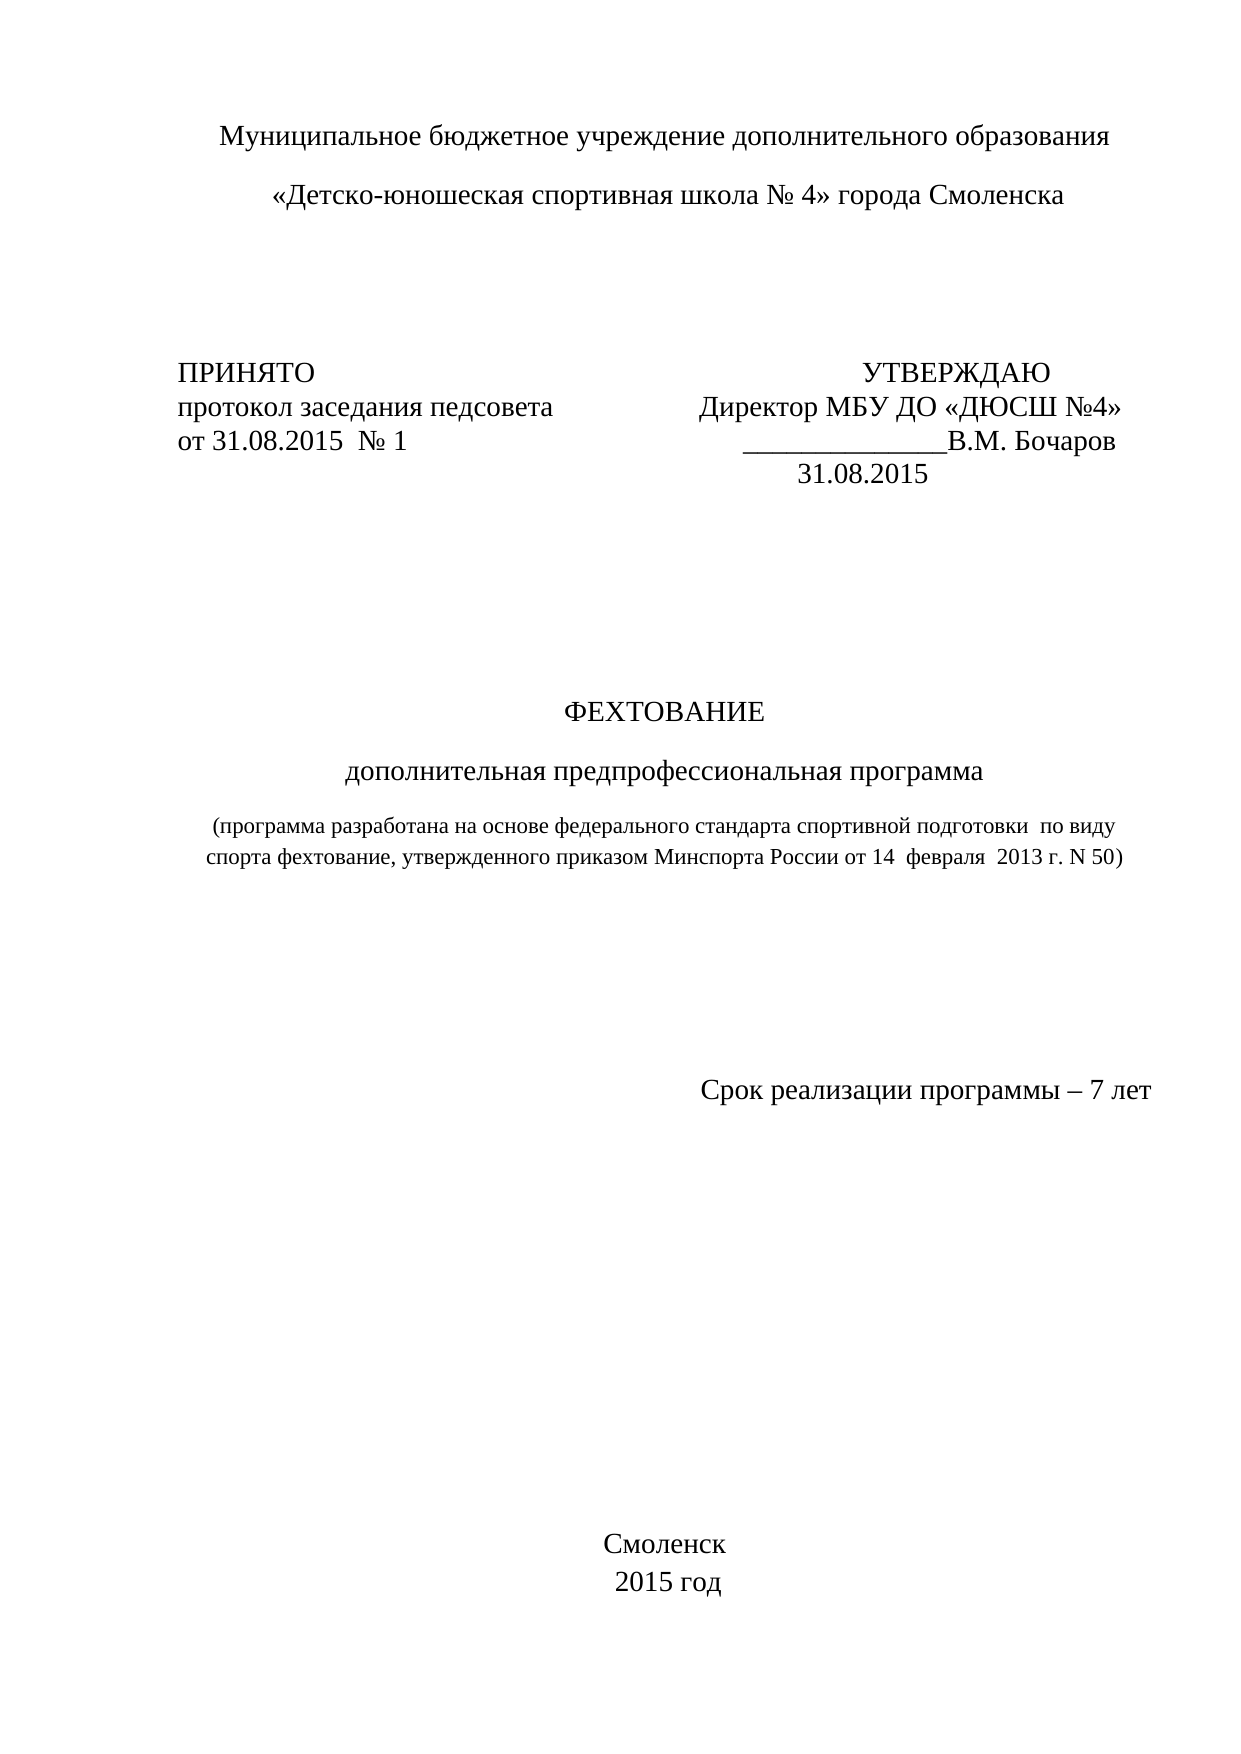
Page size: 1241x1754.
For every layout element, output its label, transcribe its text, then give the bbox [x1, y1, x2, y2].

text дополнительная предпрофессиональная программа [177, 753, 1152, 787]
text (программа разработана на основе федерального стандарта спортивной подготовки по виду спорта фехтование, утвержденного приказом Минспорта России от 14 февраля 2013 г. N 50) [177, 812, 1152, 869]
text Срок реализации программы – 7 лет [177, 1072, 1152, 1105]
text Смоленск [177, 1526, 1152, 1559]
text ПРИНЯТО УТВЕРЖДАЮ [177, 356, 1122, 389]
text Муниципальное бюджетное учреждение дополнительного образования [177, 118, 1152, 152]
text от 31.08.2015 № 1 ______________В.М. Бочаров [177, 423, 1122, 456]
text 2015 год [177, 1564, 1152, 1598]
text ФЕХТОВАНИЕ [177, 694, 1152, 727]
text 31.08.2015 [177, 456, 1122, 490]
text протокол заседания педсовета Директор МБУ ДО «ДЮСШ №4» [177, 389, 1122, 423]
text «Детско-юношеская спортивная школа № 4» города Смоленска [177, 177, 1152, 211]
